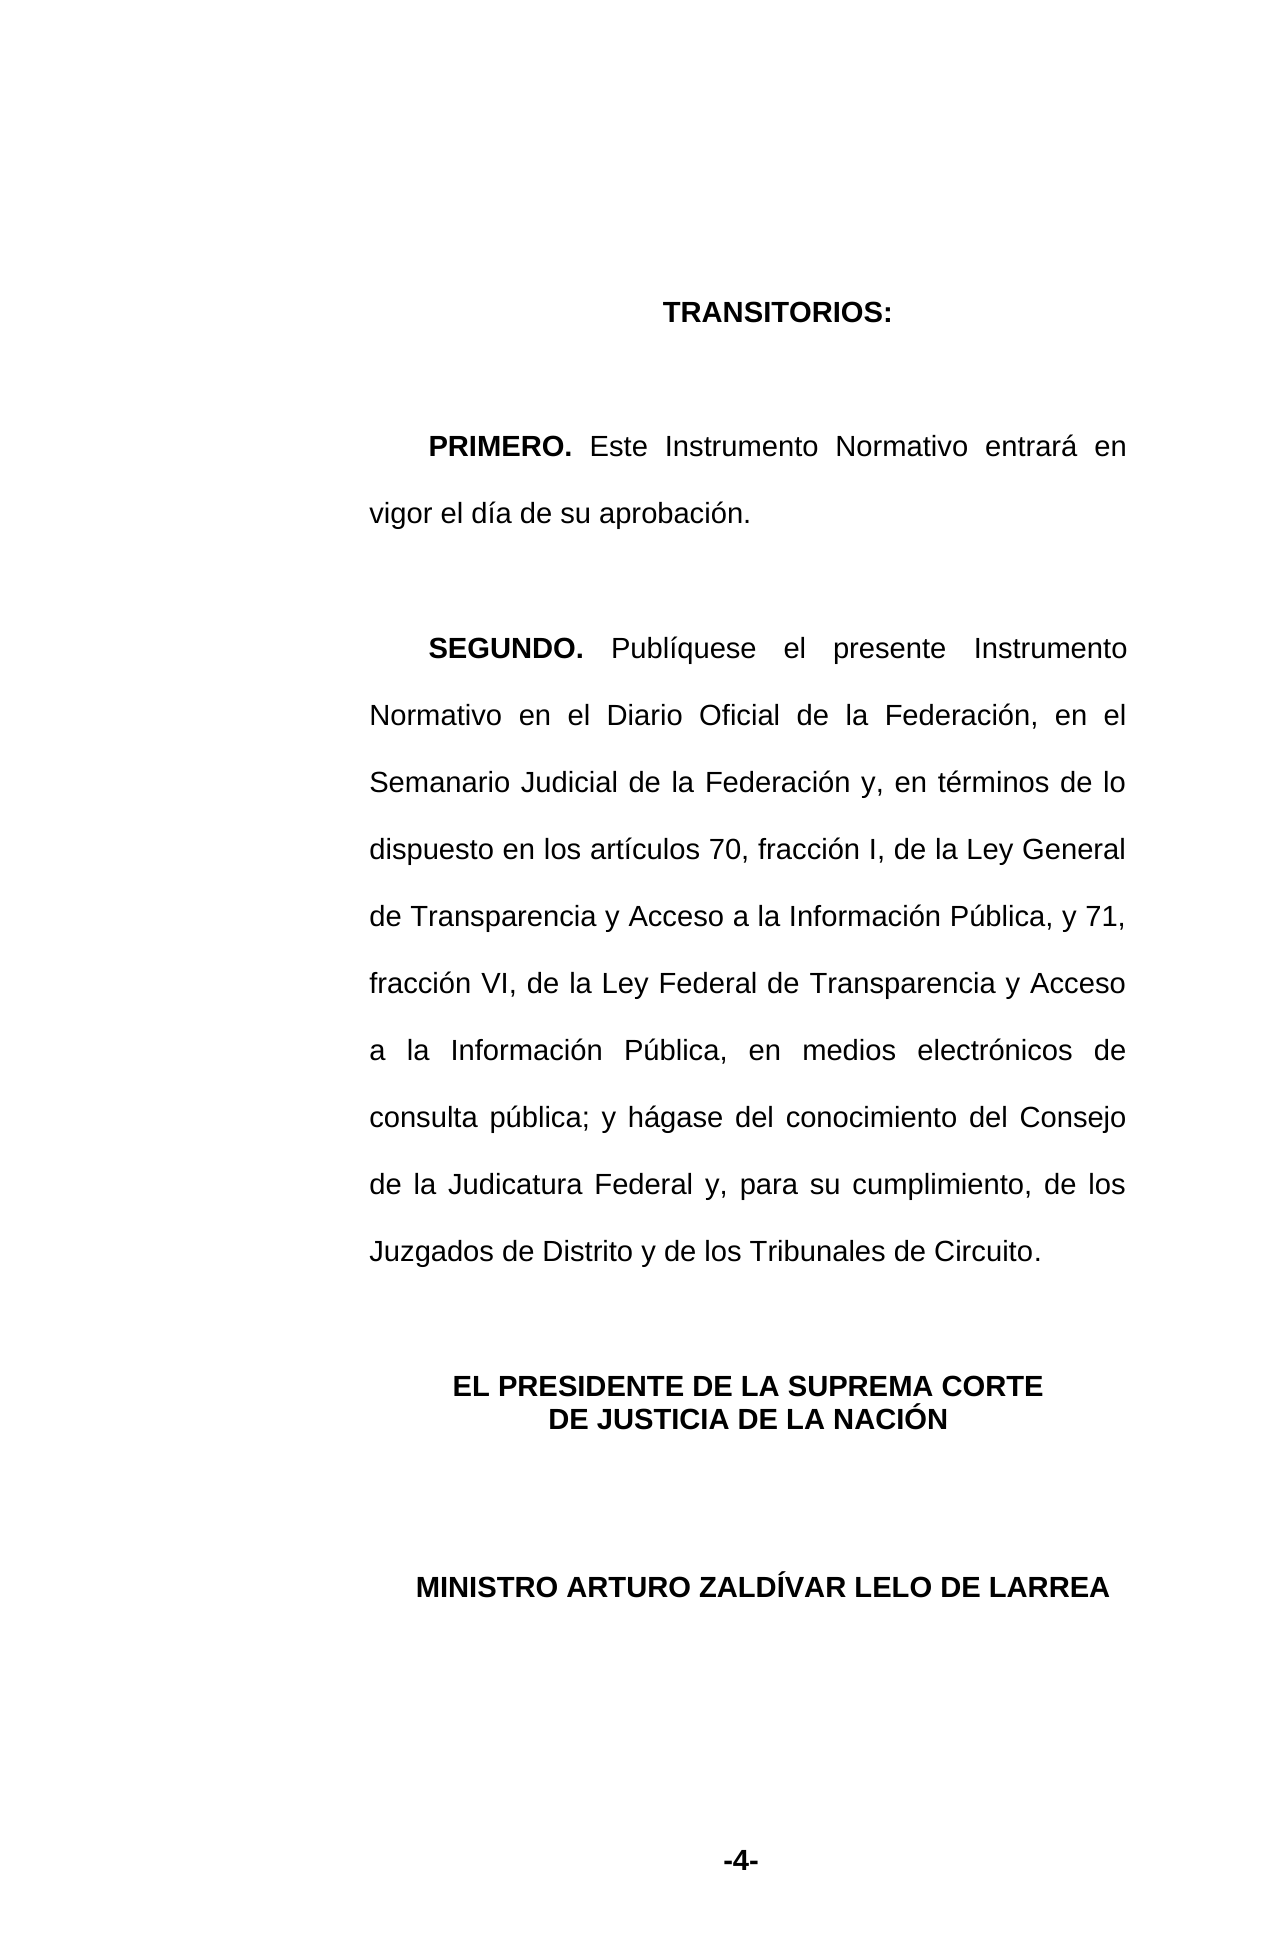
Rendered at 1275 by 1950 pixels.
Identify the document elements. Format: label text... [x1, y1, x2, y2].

text TRANSITORIOS: [369, 295, 1127, 329]
text SEGUNDO. Publíquese el presente Instrumento Normativo en el Diario Oficial de la Federación, en el Semanario Judicial de la Federación y, en términos de lo dispuesto en los artículos 70, fracción I, de la Ley General de Transparencia y Acceso a la Información Pública, y 71, fracción VI, de la Ley Federal de Transparencia y Acceso a la Información Pública, en medios electrónicos de consulta pública; y hágase del conocimiento del Consejo de la Judicatura Federal y, para su cumplimiento, de los Juzgados de Distrito y de los Tribunales de Circuito. [369, 631, 1127, 1268]
text MINISTRO ARTURO ZALDÍVAR LELO DE LARREA [399, 1570, 1127, 1603]
text PRIMERO. Este Instrumento Normativo entrará en vigor el día de su aprobación. [369, 429, 1127, 530]
text EL PRESIDENTE DE LA SUPREMA CORTE [369, 1369, 1127, 1402]
text DE JUSTICIA DE LA NACIÓN [369, 1402, 1127, 1436]
